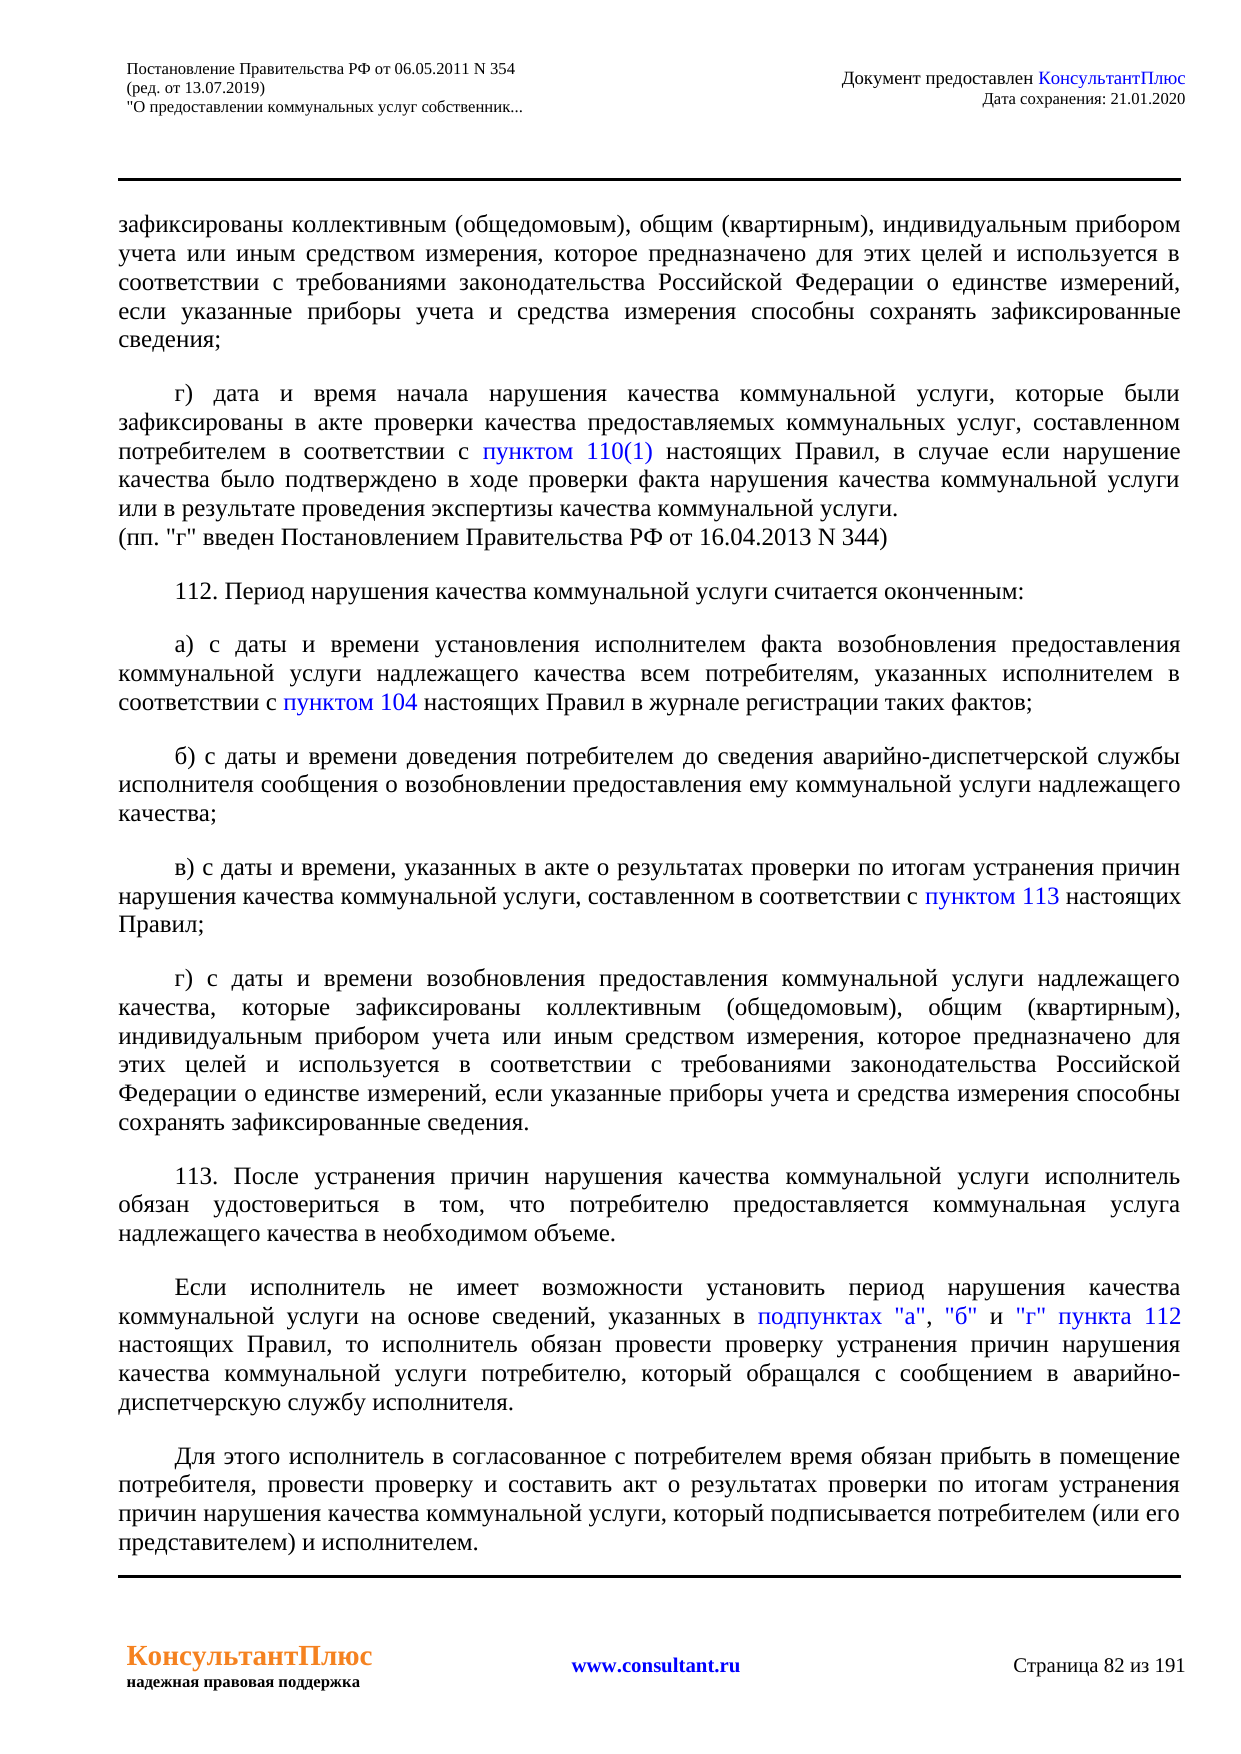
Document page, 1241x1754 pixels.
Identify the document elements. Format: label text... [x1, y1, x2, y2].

text (пп. "г" введен Постановлением Правительства РФ от 16.04.2013 N 344) [118, 522, 1181, 551]
text Если исполнитель не имеет возможности установить период нарушения качества коммунальной услуги на основе сведений, указанных в подпунктах "а", "б" и "г" пункта 112 настоящих Правил, то исполнитель обязан провести проверку устранения причин нарушения качества коммунальной услуги потребителю, который обращался с сообщением в аварийно-диспетчерскую службу исполнителя. [118, 1272, 1181, 1416]
text г) дата и время начала нарушения качества коммунальной услуги, которые были зафиксированы в акте проверки качества предоставляемых коммунальных услуг, составленном потребителем в соответствии с пунктом 110(1) настоящих Правил, в случае если нарушение качества было подтверждено в ходе проверки факта нарушения качества коммунальной услуги или в результате проведения экспертизы качества коммунальной услуги. [118, 378, 1181, 522]
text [118, 209, 1181, 353]
text в) с даты и времени, указанных в акте о результатах проверки по итогам устранения причин нарушения качества коммунальной услуги, составленном в соответствии с пунктом 113 настоящих Правил; [118, 852, 1181, 938]
text Для этого исполнитель в согласованное с потребителем время обязан прибыть в помещение потребителя, провести проверку и составить акт о результатах проверки по итогам устранения причин нарушения качества коммунальной услуги, который подписывается потребителем (или его представителем) и исполнителем. [118, 1441, 1181, 1556]
text а) с даты и времени установления исполнителем факта возобновления предоставления коммунальной услуги надлежащего качества всем потребителям, указанных исполнителем в соответствии с пунктом 104 настоящих Правил в журнале регистрации таких фактов; [118, 629, 1181, 716]
text 113. После устранения причин нарушения качества коммунальной услуги исполнитель обязан удостовериться в том, что потребителю предоставляется коммунальная услуга надлежащего качества в необходимом объеме. [118, 1161, 1181, 1247]
text г) с даты и времени возобновления предоставления коммунальной услуги надлежащего качества, которые зафиксированы коллективным (общедомовым), общим (квартирным), индивидуальным прибором учета или иным средством измерения, которое предназначено для этих целей и используется в соответствии с требованиями законодательства Российской Федерации о единстве измерений, если указанные приборы учета и средства измерения способны сохранять зафиксированные сведения. [118, 963, 1181, 1136]
text б) с даты и времени доведения потребителем до сведения аварийно-диспетчерской службы исполнителя сообщения о возобновлении предоставления ему коммунальной услуги надлежащего качества; [118, 741, 1181, 827]
text 112. Период нарушения качества коммунальной услуги считается оконченным: [118, 576, 1181, 604]
